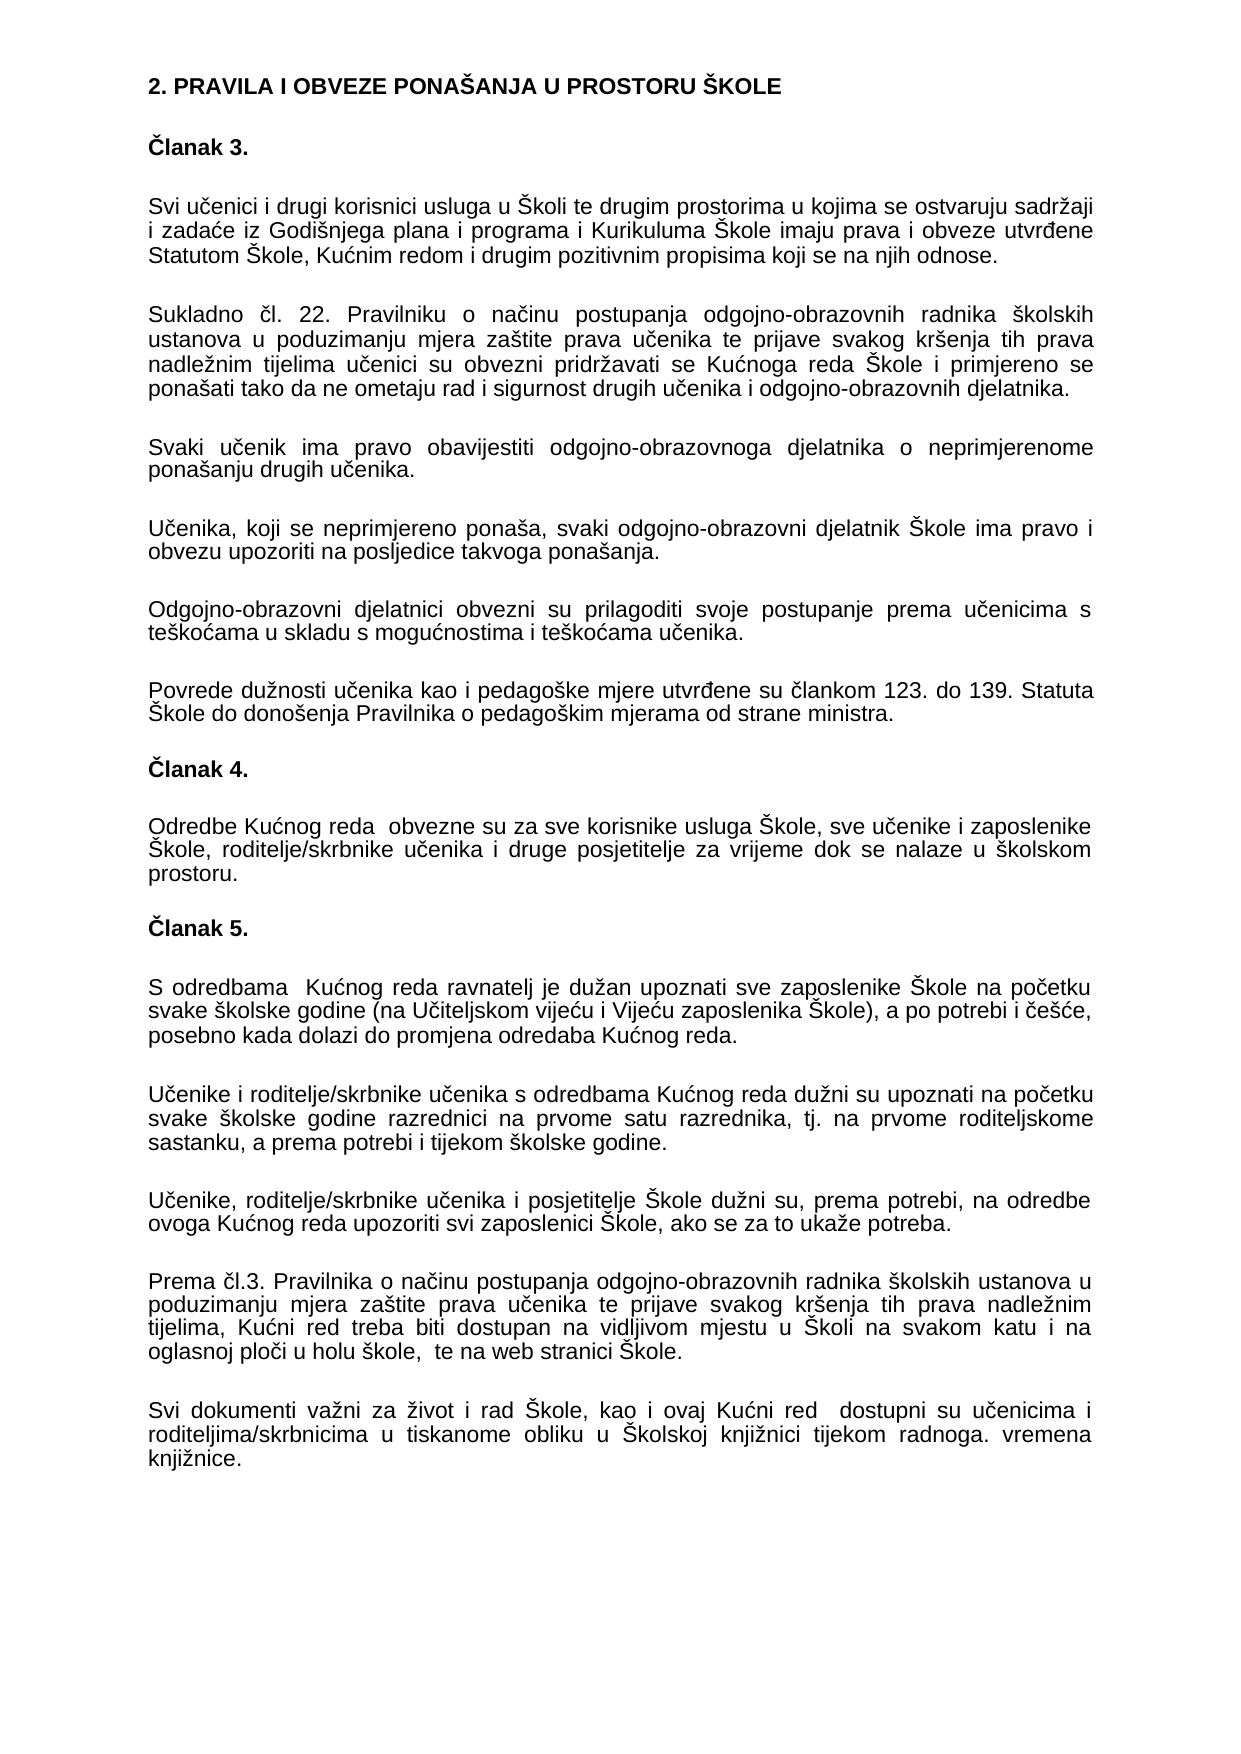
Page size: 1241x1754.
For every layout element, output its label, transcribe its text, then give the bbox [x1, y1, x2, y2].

text Sukladno čl. 22. Pravilniku o načinu postupanja odgojno-obrazovnih radnika školskih ustanova u poduzimanju mjera zaštite prava učenika te prijave svakog kršenja tih prava nadležnim tijelima učenici su obvezni pridržavati se Kućnoga reda Škole i primjereno se ponašati tako da ne ometaju rad i sigurnost drugih učenika i odgojno-obrazovnih djelatnika. [148, 303, 1094, 401]
text 2. PRAVILA I OBVEZE PONAŠANJA U PROSTORU ŠKOLE [148, 73, 1094, 99]
text Svi dokumenti važni za život i rad Škole, kao i ovaj Kućni red dostupni su učenicima i roditeljima/skrbnicima u tiskanome obliku u Školskoj knjižnici tijekom radnoga. vremena knjižnice. [148, 1399, 1092, 1471]
text Odgojno-obrazovni djelatnici obvezni su prilagoditi svoje postupanje prema učenicima s teškoćama u skladu s mogućnostima i teškoćama učenika. [148, 599, 1092, 646]
text Učenike, roditelje/skrbnike učenika i posjetitelje Škole dužni su, prema potrebi, na odredbe ovoga Kućnog reda upozoriti svi zaposlenici Škole, ako se za to ukaže potreba. [148, 1190, 1092, 1236]
text Svi učenici i drugi korisnici usluga u Školi te drugim prostorima u kojima se ostvaruju sadržaji i zadaće iz Godišnjega plana i programa i Kurikuluma Škole imaju prava i obveze utvrđene Statutom Škole, Kućnim redom i drugim pozitivnim propisima koji se na njih odnose. [148, 194, 1094, 268]
text Članak 3. [148, 134, 1094, 160]
text Učenika, koji se neprimjereno ponaša, svaki odgojno-obrazovni djelatnik Škole ima pravo i obvezu upozoriti na posljedice takvoga ponašanja. [148, 518, 1094, 564]
text Članak 4. [148, 756, 1094, 782]
text Učenike i roditelje/skrbnike učenika s odredbama Kućnog reda dužni su upoznati na početku svake školske godine razrednici na prvome satu razrednika, tj. na prvome roditeljskome sastanku, a prema potrebi i tijekom školske godine. [148, 1083, 1094, 1155]
text Prema čl.3. Pravilnika o načinu postupanja odgojno-obrazovnih radnika školskih ustanova u poduzimanju mjera zaštite prava učenika te prijave svakog kršenja tih prava nadležnim tijelima, Kućni red treba biti dostupan na vidljivom mjestu u Školi na svakom katu i na oglasnoj ploči u holu škole, te na web stranici Škole. [148, 1271, 1092, 1364]
text S odredbama Kućnog reda ravnatelj je dužan upoznati sve zaposlenike Škole na početku svake školske godine (na Učiteljskom vijeću i Vijeću zaposlenika Škole), a po potrebi i češće, posebno kada dolazi do promjena odredaba Kućnog reda. [148, 976, 1092, 1048]
text Svaki učenik ima pravo obavijestiti odgojno-obrazovnoga djelatnika o neprimjerenome ponašanju drugih učenika. [148, 436, 1094, 483]
text Članak 5. [148, 915, 1094, 942]
text Povrede dužnosti učenika kao i pedagoške mjere utvrđene su člankom 123. do 139. Statuta Škole do donošenja Pravilnika o pedagoškim mjerama od strane ministra. [148, 680, 1094, 726]
text Odredbe Kućnog reda obvezne su za sve korisnike usluga Škole, sve učenike i zaposlenike Škole, roditelje/skrbnike učenika i druge posjetitelje za vrijeme dok se nalaze u školskom prostoru. [148, 816, 1092, 886]
